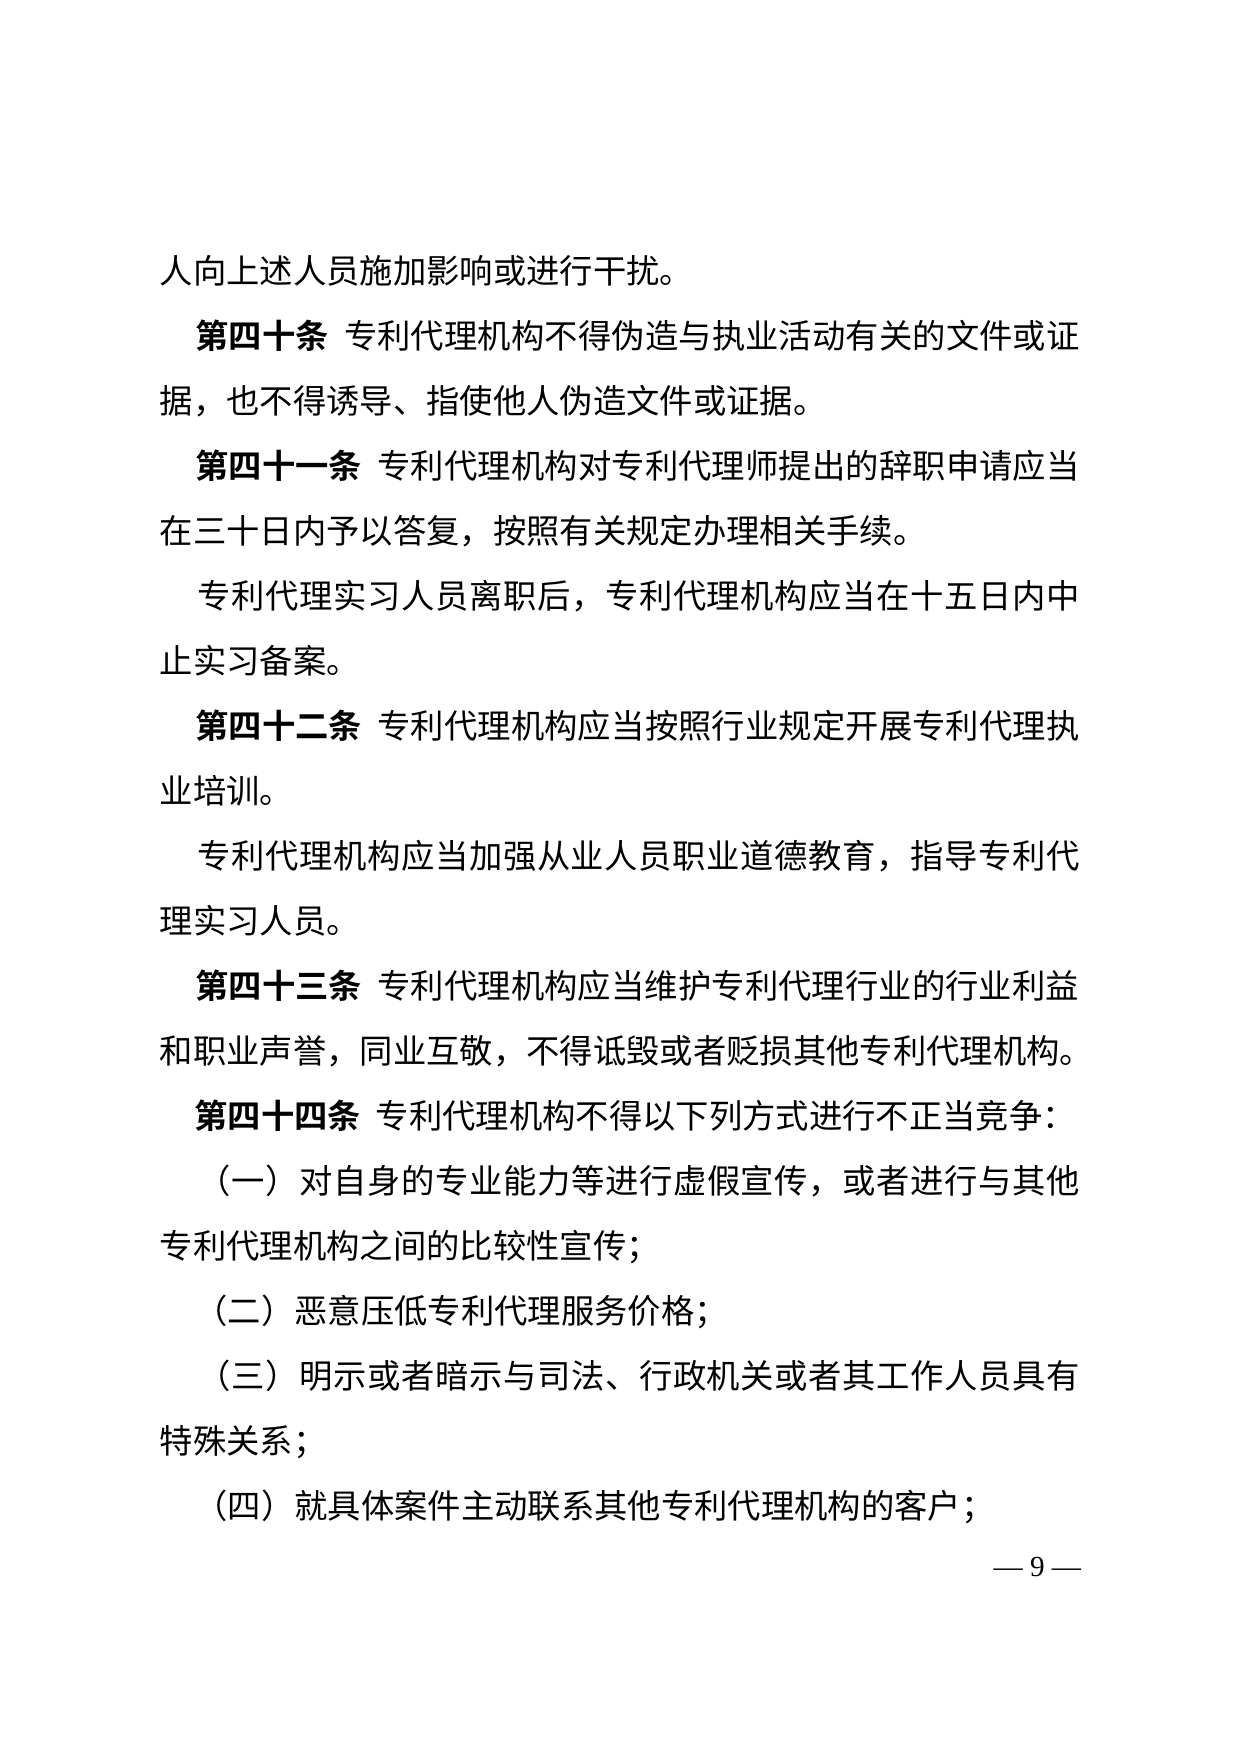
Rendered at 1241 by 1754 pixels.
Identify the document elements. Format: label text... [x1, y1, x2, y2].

text 第四十一条 专利代理机构对专利代理师提出的辞职申请应当在三十日内予以答复，按照有关规定办理相关手续。 [159, 432, 1081, 562]
text 第四十条 专利代理机构不得伪造与执业活动有关的文件或证据，也不得诱导、指使他人伪造文件或证据。 [159, 302, 1081, 432]
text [159, 237, 1081, 302]
text （二）恶意压低专利代理服务价格； [159, 1277, 1081, 1342]
text 专利代理机构应当加强从业人员职业道德教育，指导专利代理实习人员。 [159, 822, 1081, 952]
text （四）就具体案件主动联系其他专利代理机构的客户； [159, 1472, 1081, 1537]
text 第四十四条 专利代理机构不得以下列方式进行不正当竞争： [159, 1082, 1081, 1147]
text （一）对自身的专业能力等进行虚假宣传，或者进行与其他专利代理机构之间的比较性宣传； [159, 1147, 1081, 1277]
text 专利代理实习人员离职后，专利代理机构应当在十五日内中止实习备案。 [159, 562, 1081, 692]
text 第四十三条 专利代理机构应当维护专利代理行业的行业利益和职业声誉，同业互敬，不得诋毁或者贬损其他专利代理机构。 [159, 952, 1081, 1082]
text （三）明示或者暗示与司法、行政机关或者其工作人员具有特殊关系； [159, 1342, 1081, 1472]
text 第四十二条 专利代理机构应当按照行业规定开展专利代理执业培训。 [159, 692, 1081, 822]
